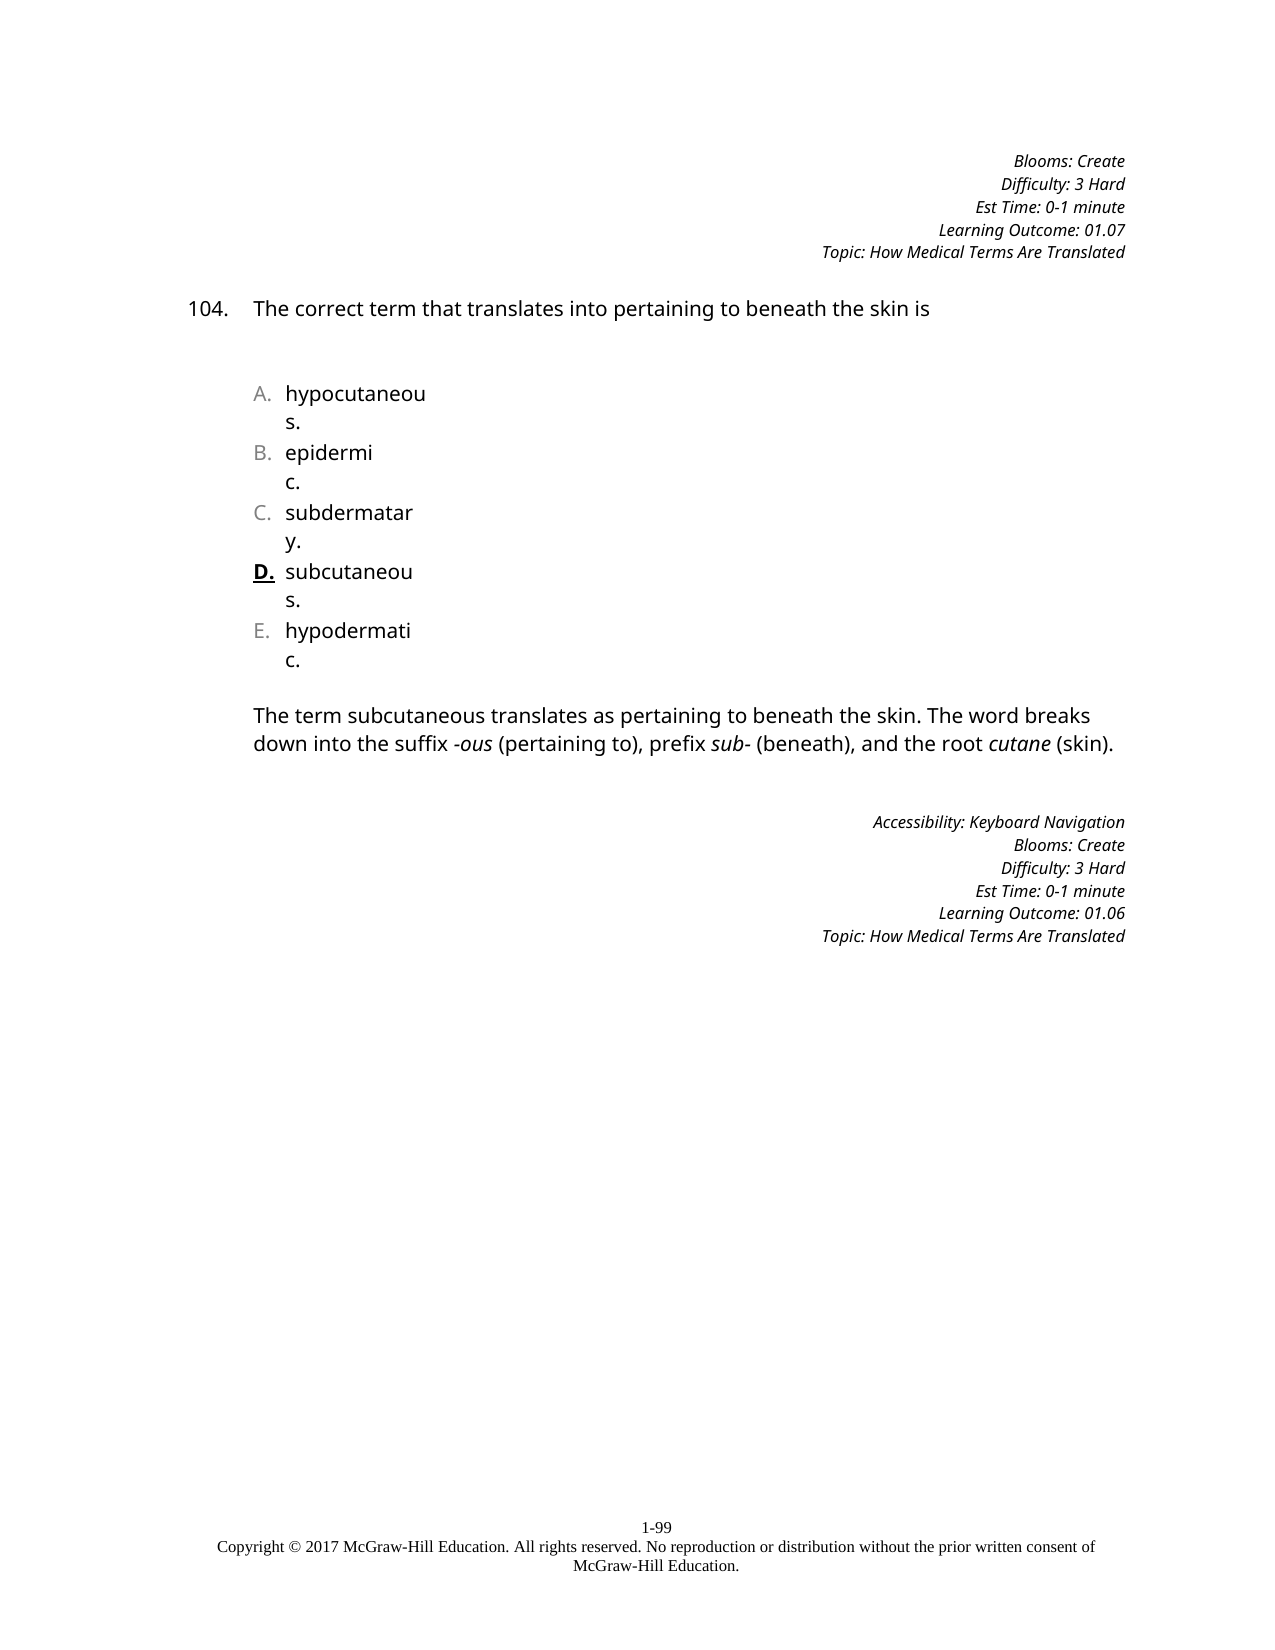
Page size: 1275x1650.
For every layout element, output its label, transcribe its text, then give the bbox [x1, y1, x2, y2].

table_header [188, 150, 1125, 292]
table_header 104. [188, 294, 253, 786]
table_header Accessibility: Keyboard Navigation Blooms: Create Difficulty: 3 Hard Est Time: 0-1 minute Learning Outcome: 01.06 Topic: How Medical Terms Are Translated [188, 811, 1125, 975]
table_header The correct term that translates into pertaining to beneath the skin is The term subcutaneous translates as pertaining to beneath the skin. The word breaks down into the suffix -ous (pertaining to), prefix sub- (beneath), and the root cutane (skin). [253, 294, 1125, 786]
